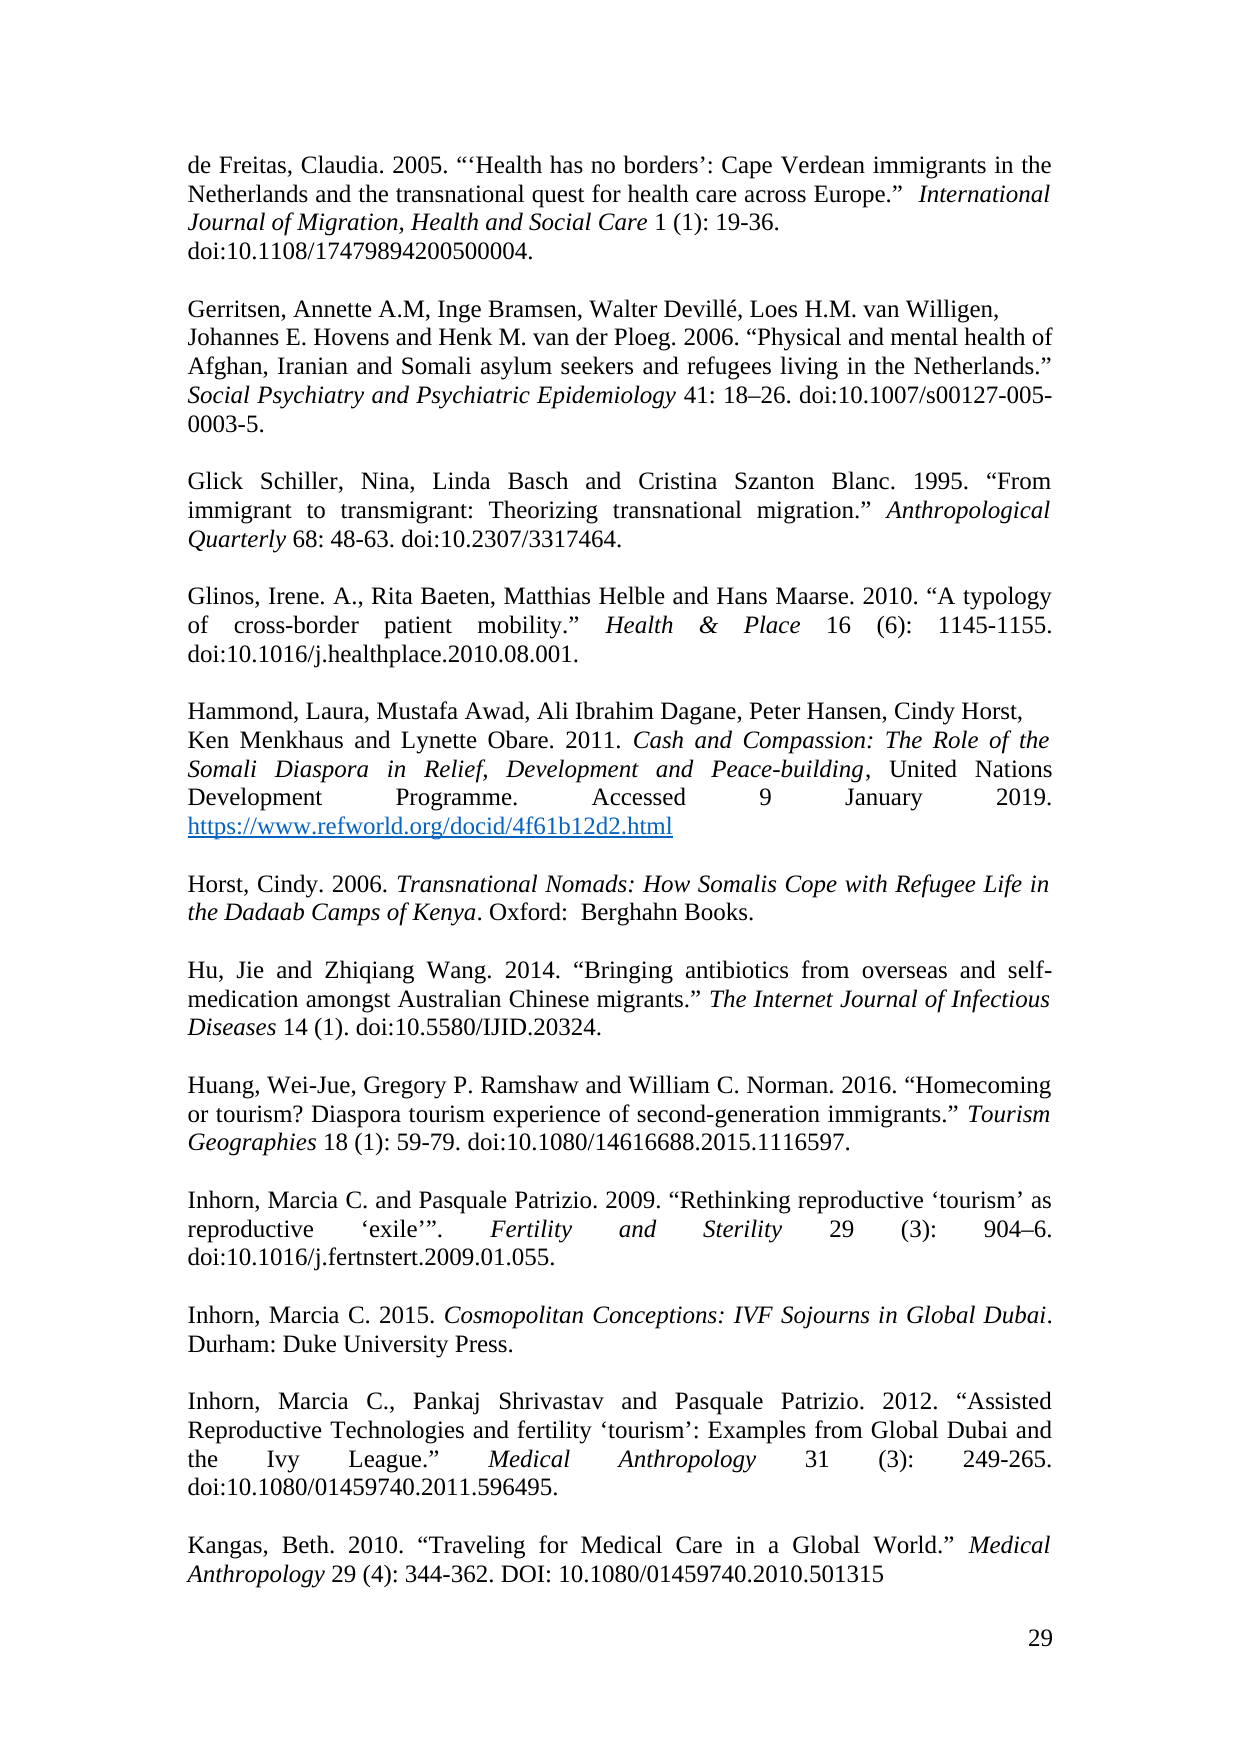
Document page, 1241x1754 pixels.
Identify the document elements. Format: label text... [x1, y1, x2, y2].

text Glinos, Irene. A., Rita Baeten, Matthias Helble and Hans Maarse. 2010. “A typology of cross-border patient mobility.” Health & Place 16 (6): 1145-1155. doi:10.1016/j.healthplace.2010.08.001. [187, 581, 1053, 667]
text Hu, Jie and Zhiqiang Wang. 2014. “Bringing antibiotics from overseas and self-medication amongst Australian Chinese migrants.” The Internet Journal of Infectious Diseases 14 (1). doi:10.5580/IJID.20324. [187, 955, 1053, 1041]
text Kangas, Beth. 2010. “Traveling for Medical Care in a Global World.” Medical Anthropology 29 (4): 344-362. DOI: 10.1080/01459740.2010.501315 [187, 1530, 1053, 1587]
text Gerritsen, Annette A.M, Inge Bramsen, Walter Devillé, Loes H.M. van Willigen, [187, 294, 1053, 322]
text Glick Schiller, Nina, Linda Basch and Cristina Szanton Blanc. 1995. “From immigrant to transmigrant: Theorizing transnational migration.” Anthropological Quarterly 68: 48-63. doi:10.2307/3317464. [187, 466, 1053, 552]
text Hammond, Laura, Mustafa Awad, Ali Ibrahim Dagane, Peter Hansen, Cindy Horst, [187, 696, 1053, 725]
text Inhorn, Marcia C. and Pasquale Patrizio. 2009. “Rethinking reproductive ‘tourism’ as reproductive ‘exile’”. Fertility and Sterility 29 (3): 904–6. doi:10.1016/j.fertnstert.2009.01.055. [187, 1185, 1053, 1271]
text Huang, Wei-Jue, Gregory P. Ramshaw and William C. Norman. 2016. “Homecoming or tourism? Diaspora tourism experience of second-generation immigrants.” Tourism Geographies 18 (1): 59-79. doi:10.1080/14616688.2015.1116597. [187, 1070, 1053, 1156]
text Ken Menkhaus and Lynette Obare. 2011. Cash and Compassion: The Role of the Somali Diaspora in Relief, Development and Peace-building, United Nations Development Programme. Accessed 9 January 2019. https://www.refworld.org/docid/4f61b12d2.html [187, 725, 1053, 840]
text de Freitas, Claudia. 2005. “‘Health has no borders’: Cape Verdean immigrants in the Netherlands and the transnational quest for health care across Europe.” International Journal of Migration, Health and Social Care 1 (1): 19-36. [187, 150, 1053, 236]
text doi:10.1108/17479894200500004. [187, 236, 1053, 265]
text Inhorn, Marcia C., Pankaj Shrivastav and Pasquale Patrizio. 2012. “Assisted Reproductive Technologies and fertility ‘tourism’: Examples from Global Dubai and the Ivy League.” Medical Anthropology 31 (3): 249-265. doi:10.1080/01459740.2011.596495. [187, 1386, 1053, 1501]
text Inhorn, Marcia C. 2015. Cosmopolitan Conceptions: IVF Sojourns in Global Dubai. Durham: Duke University Press. [187, 1300, 1053, 1357]
text Horst, Cindy. 2006. Transnational Nomads: How Somalis Cope with Refugee Life in the Dadaab Camps of Kenya. Oxford: Berghahn Books. [187, 869, 1053, 926]
text Johannes E. Hovens and Henk M. van der Ploeg. 2006. “Physical and mental health of Afghan, Iranian and Somali asylum seekers and refugees living in the Netherlands.” Social Psychiatry and Psychiatric Epidemiology 41: 18–26. doi:10.1007/s00127-005-0003-5. [187, 322, 1053, 437]
